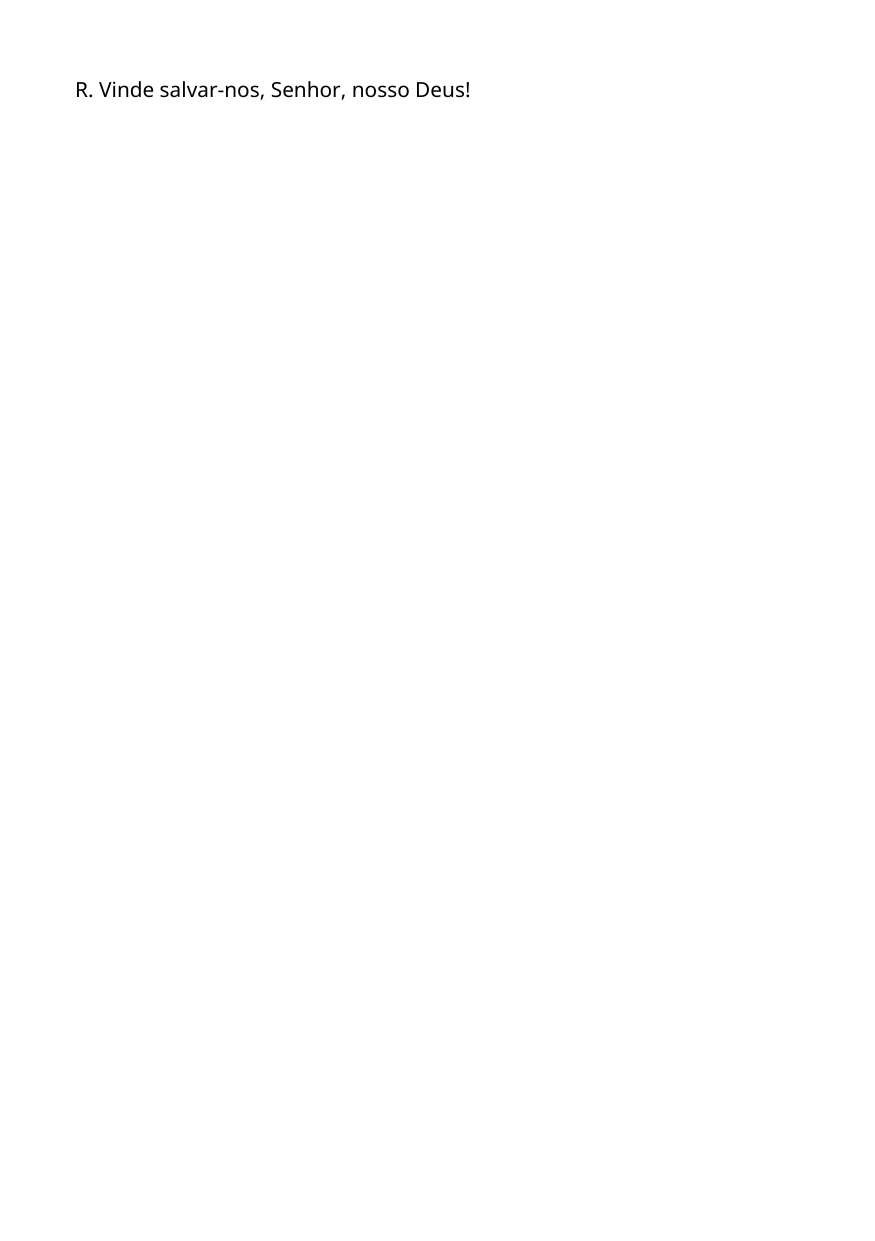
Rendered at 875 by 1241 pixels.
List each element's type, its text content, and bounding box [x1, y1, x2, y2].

text R. Vinde salvar-nos, Senhor, nosso Deus! [75, 75, 799, 103]
